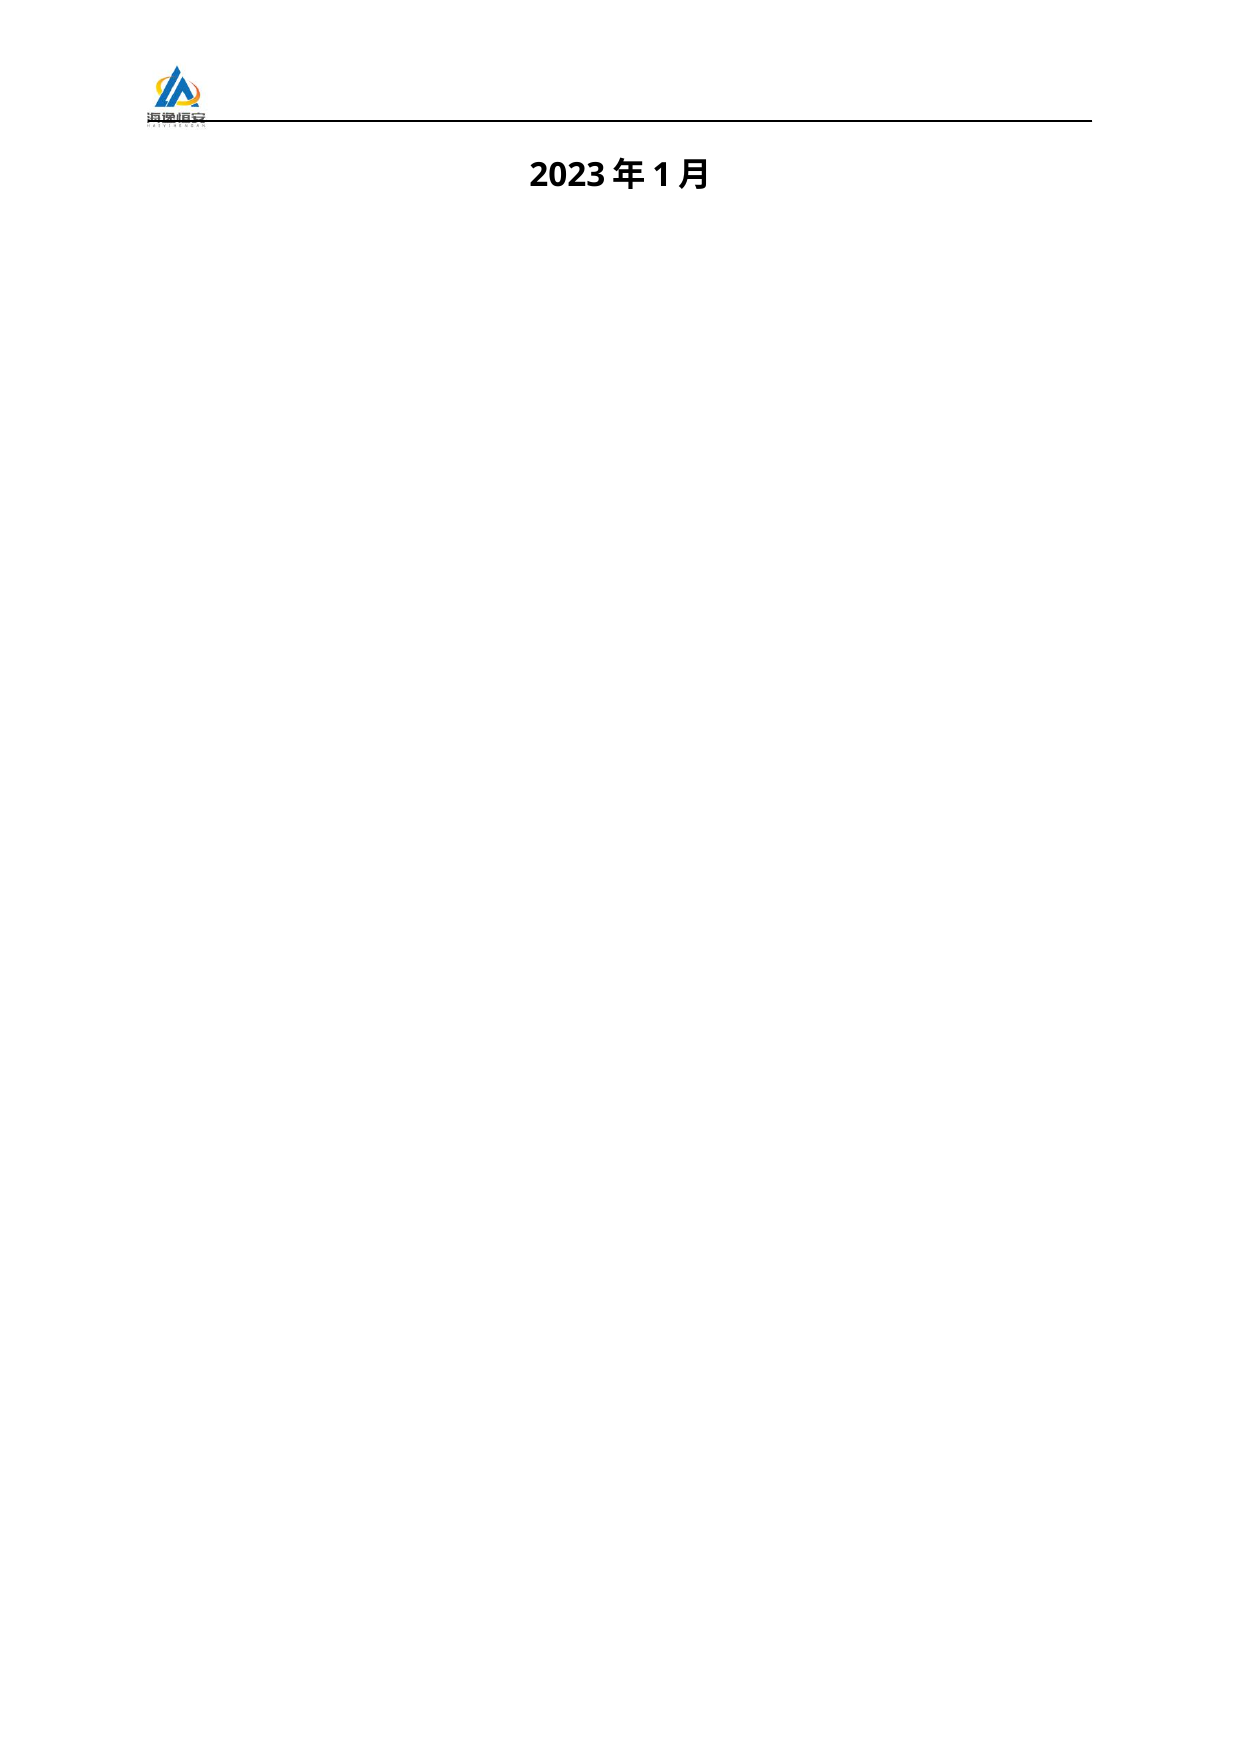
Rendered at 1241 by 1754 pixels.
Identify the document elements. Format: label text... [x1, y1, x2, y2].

picture [143, 62, 210, 133]
text 2023年1月 [148, 148, 1092, 196]
